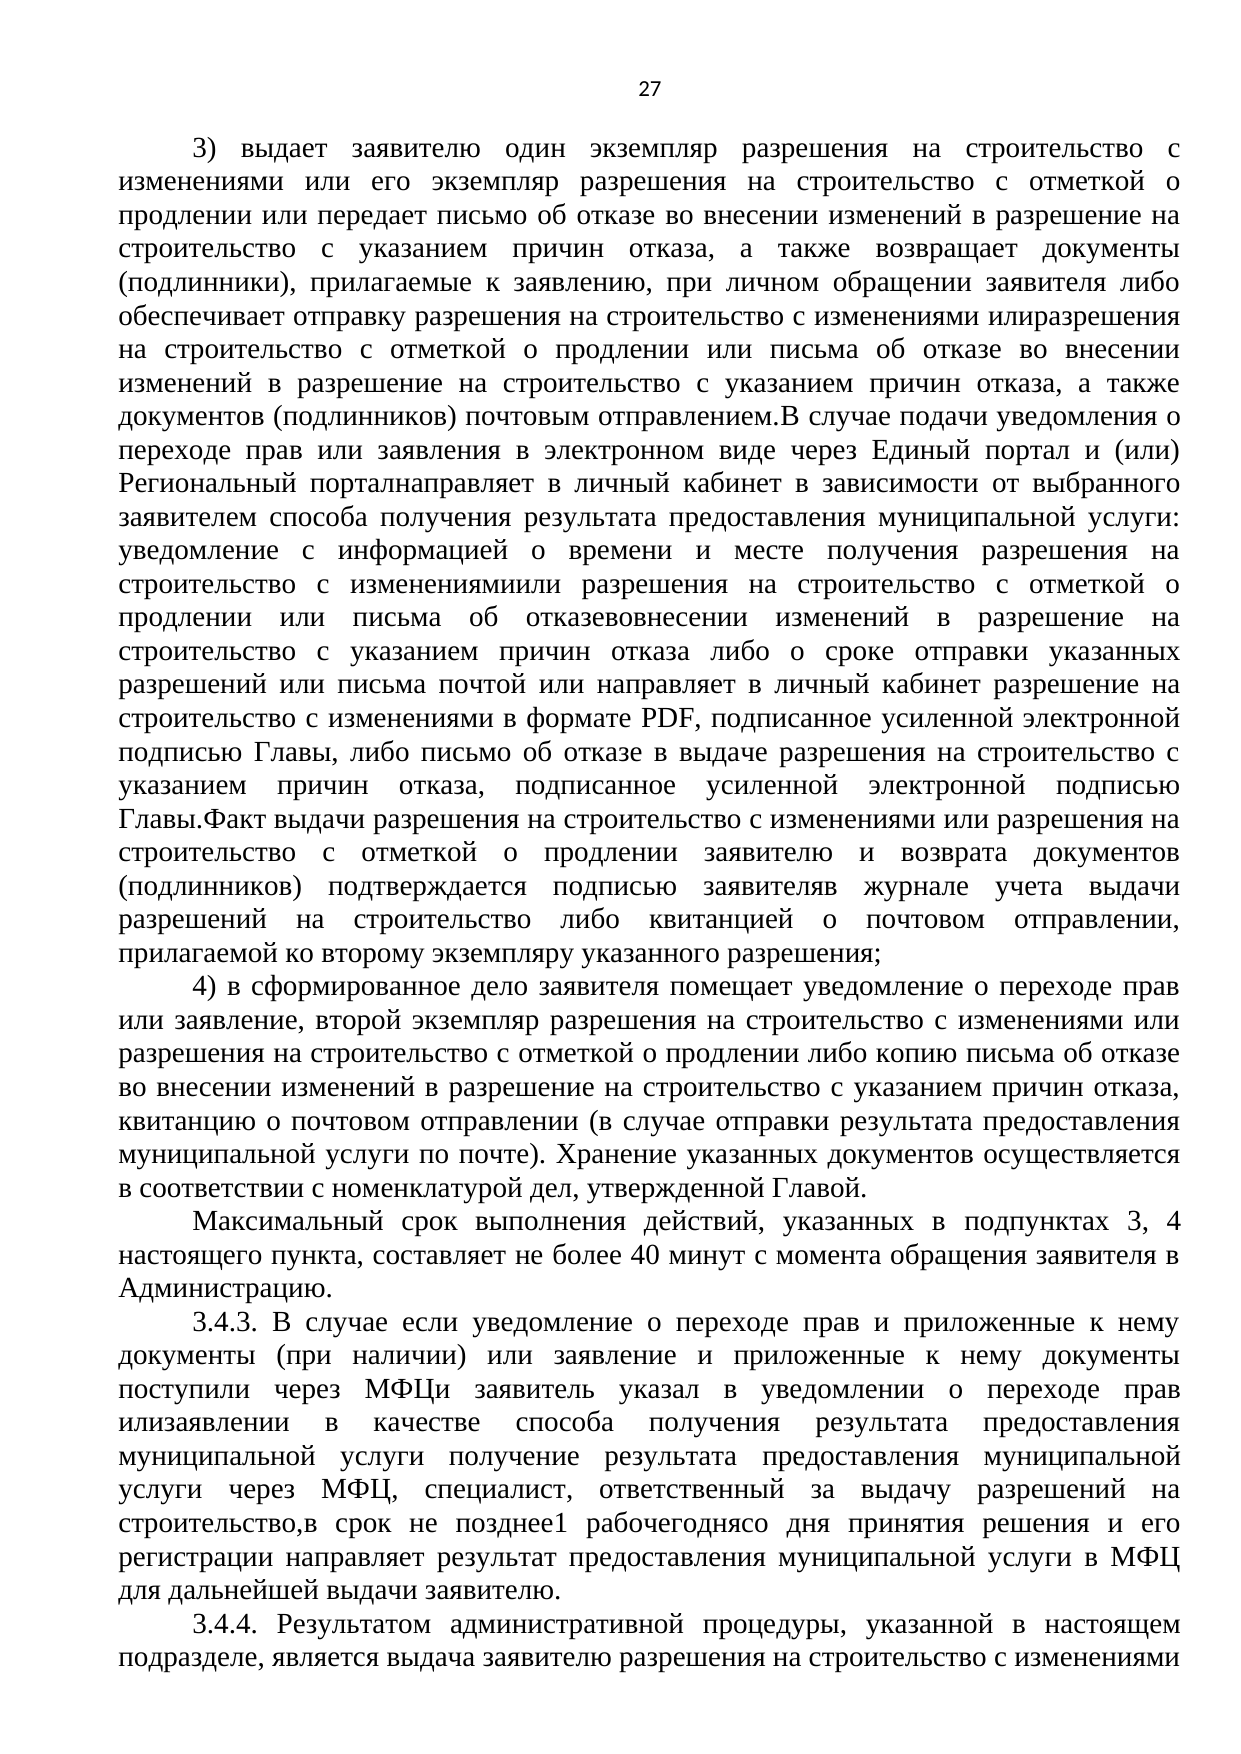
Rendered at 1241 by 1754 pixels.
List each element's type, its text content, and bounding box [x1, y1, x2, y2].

text 3.4.3. В случае если уведомление о переходе прав и приложенные к нему документы (при наличии) или заявление и приложенные к нему документы поступили через МФЦи заявитель указал в уведомлении о переходе прав илизаявлении в качестве способа получения результата предоставления муниципальной услуги получение результата предоставления муниципальной услуги через МФЦ, специалист, ответственный за выдачу разрешений на строительство,в срок не позднее1 рабочегоднясо дня принятия решения и его регистрации направляет результат предоставления муниципальной услуги в МФЦ для дальнейшей выдачи заявителю. [118, 1304, 1181, 1606]
text 3) выдает заявителю один экземпляр разрешения на строительство с изменениями или его экземпляр разрешения на строительство с отметкой о продлении или передает письмо об отказе во внесении изменений в разрешение на строительство с указанием причин отказа, а также возвращает документы (подлинники), прилагаемые к заявлению, при личном обращении заявителя либо обеспечивает отправку разрешения на строительство с изменениями илиразрешения на строительство с отметкой о продлении или письма об отказе во внесении изменений в разрешение на строительство с указанием причин отказа, а также документов (подлинников) почтовым отправлением.В случае подачи уведомления о переходе прав или заявления в электронном виде через Единый портал и (или) Региональный порталнаправляет в личный кабинет в зависимости от выбранного заявителем способа получения результата предоставления муниципальной услуги: уведомление с информацией о времени и месте получения разрешения на строительство с изменениямиили разрешения на строительство с отметкой о продлении или письма об отказевовнесении изменений в разрешение на строительство с указанием причин отказа либо о сроке отправки указанных разрешений или письма почтой или направляет в личный кабинет разрешение на строительство с изменениями в формате PDF, подписанное усиленной электронной подписью Главы, либо письмо об отказе в выдаче разрешения на строительство с указанием причин отказа, подписанное усиленной электронной подписью Главы.Факт выдачи разрешения на строительство с изменениями или разрешения на строительство с отметкой о продлении заявителю и возврата документов (подлинников) подтверждается подписью заявителяв журнале учета выдачи разрешений на строительство либо квитанцией о почтовом отправлении, прилагаемой ко второму экземпляру указанного разрешения; [118, 130, 1181, 968]
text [118, 1606, 1181, 1673]
text 4) в сформированное дело заявителя помещает уведомление о переходе прав или заявление, второй экземпляр разрешения на строительство с изменениями или разрешения на строительство с отметкой о продлении либо копию письма об отказе во внесении изменений в разрешение на строительство с указанием причин отказа, квитанцию о почтовом отправлении (в случае отправки результата предоставления муниципальной услуги по почте). Хранение указанных документов осуществляется в соответствии с номенклатурой дел, утвержденной Главой. [118, 968, 1181, 1203]
text Максимальный срок выполнения действий, указанных в подпунктах 3, 4 настоящего пункта, составляет не более 40 минут с момента обращения заявителя в Администрацию. [118, 1203, 1181, 1304]
